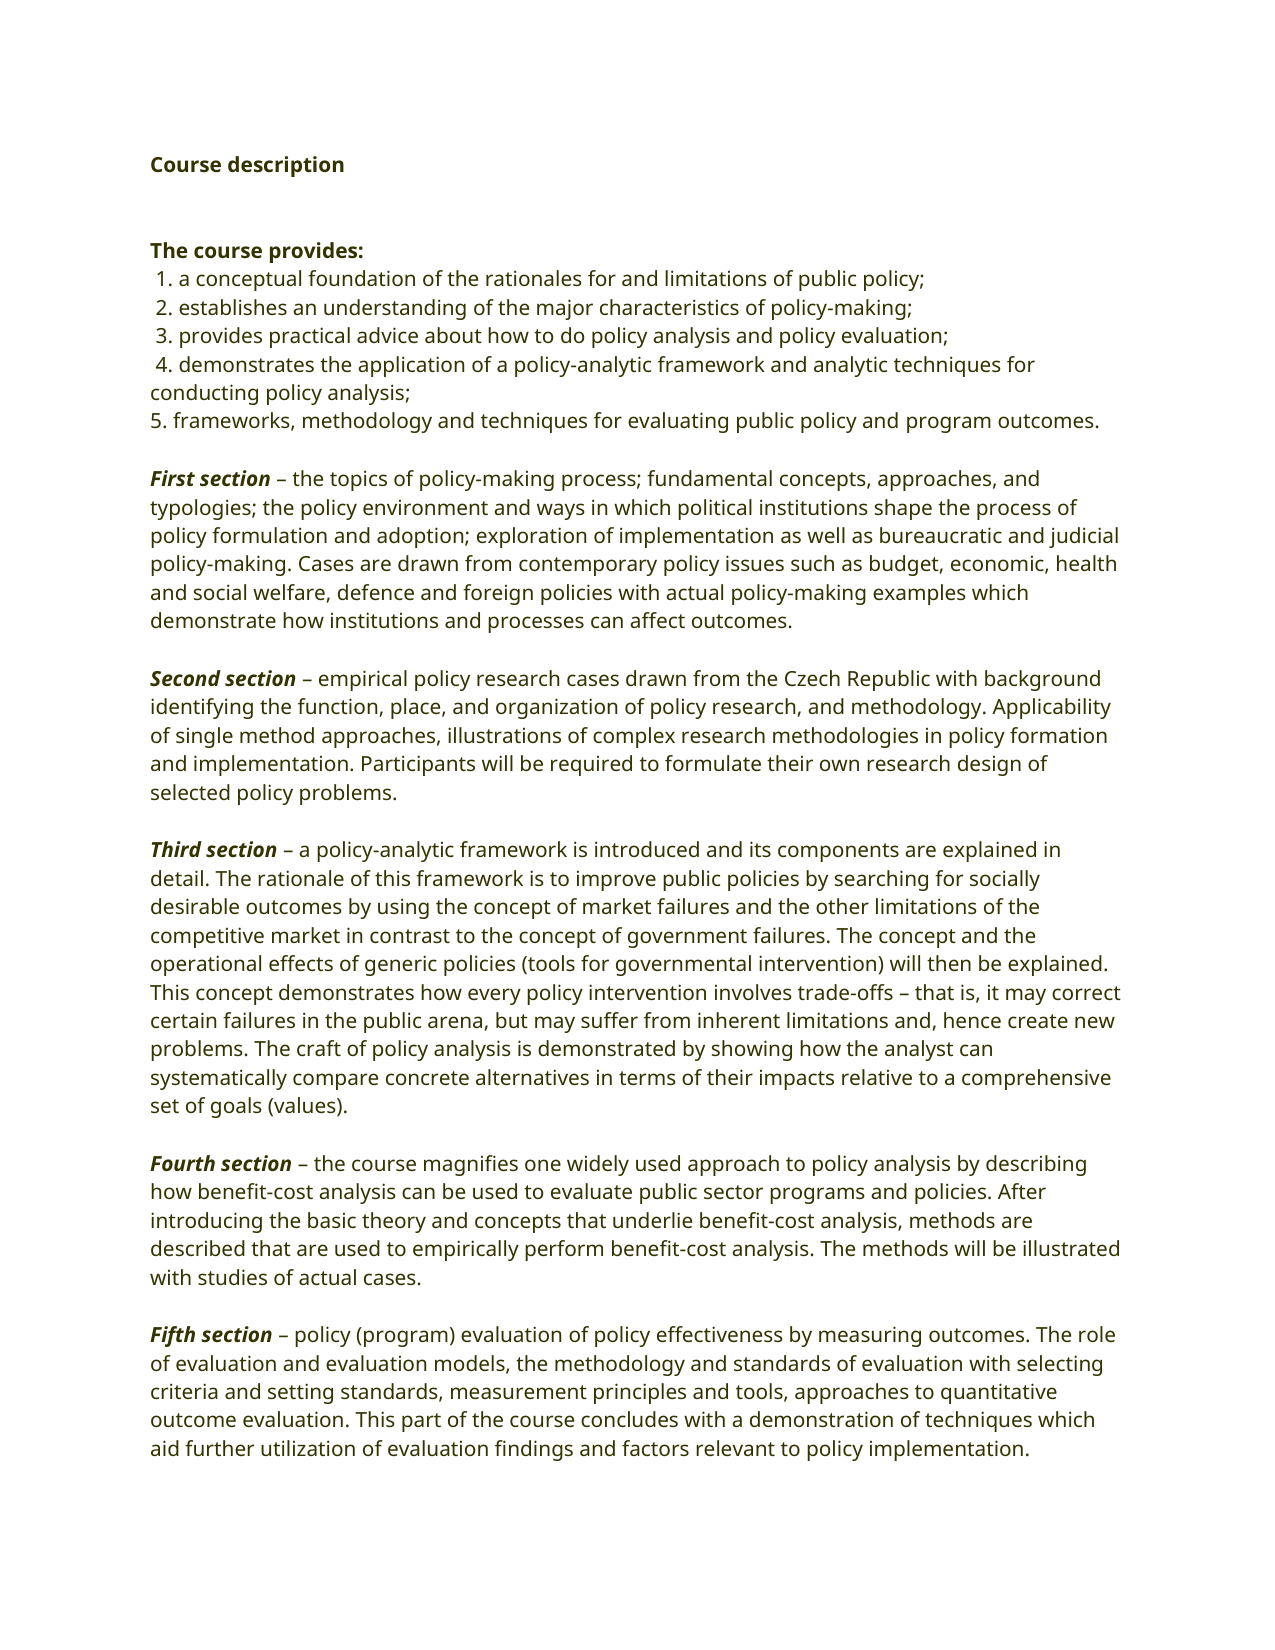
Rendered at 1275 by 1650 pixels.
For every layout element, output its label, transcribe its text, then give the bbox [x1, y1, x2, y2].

text First section – the topics of policy-making process; fundamental concepts, approaches, and typologies; the policy environment and ways in which political institutions shape the process of policy formulation and adoption; exploration of implementation as well as bureaucratic and judicial policy-making. Cases are drawn from contemporary policy issues such as budget, economic, health and social welfare, defence and foreign policies with actual policy-making examples which demonstrate how institutions and processes can affect outcomes. [150, 464, 1125, 635]
text Third section – a policy-analytic framework is introduced and its components are explained in detail. The rationale of this framework is to improve public policies by searching for socially desirable outcomes by using the concept of market failures and the other limitations of the competitive market in contrast to the concept of government failures. The concept and the operational effects of generic policies (tools for governmental intervention) will then be explained. This concept demonstrates how every policy intervention involves trade-offs – that is, it may correct certain failures in the public arena, but may suffer from inherent limitations and, hence create new problems. The craft of policy analysis is demonstrated by showing how the analyst can systematically compare concrete alternatives in terms of their impacts relative to a comprehensive set of goals (values). [150, 835, 1125, 1120]
text Fourth section – the course magnifies one widely used approach to policy analysis by describing how benefit-cost analysis can be used to evaluate public sector programs and policies. After introducing the basic theory and concepts that underlie benefit-cost analysis, methods are described that are used to empirically perform benefit-cost analysis. The methods will be illustrated with studies of actual cases. [150, 1149, 1125, 1291]
text The course provides: 1. a conceptual foundation of the rationales for and limitations of public policy; 2. establishes an understanding of the major characteristics of policy-making; 3. provides practical advice about how to do policy analysis and policy evaluation; 4. demonstrates the application of a policy-analytic framework and analytic techniques for conducting policy analysis; 5. frameworks, methodology and techniques for evaluating public policy and program outcomes. [150, 208, 1125, 435]
text Course description [150, 150, 1125, 178]
text Second section – empirical policy research cases drawn from the Czech Republic with background identifying the function, place, and organization of policy research, and methodology. Applicability of single method approaches, illustrations of complex research methodologies in policy formation and implementation. Participants will be required to formulate their own research design of selected policy problems. [150, 664, 1125, 806]
